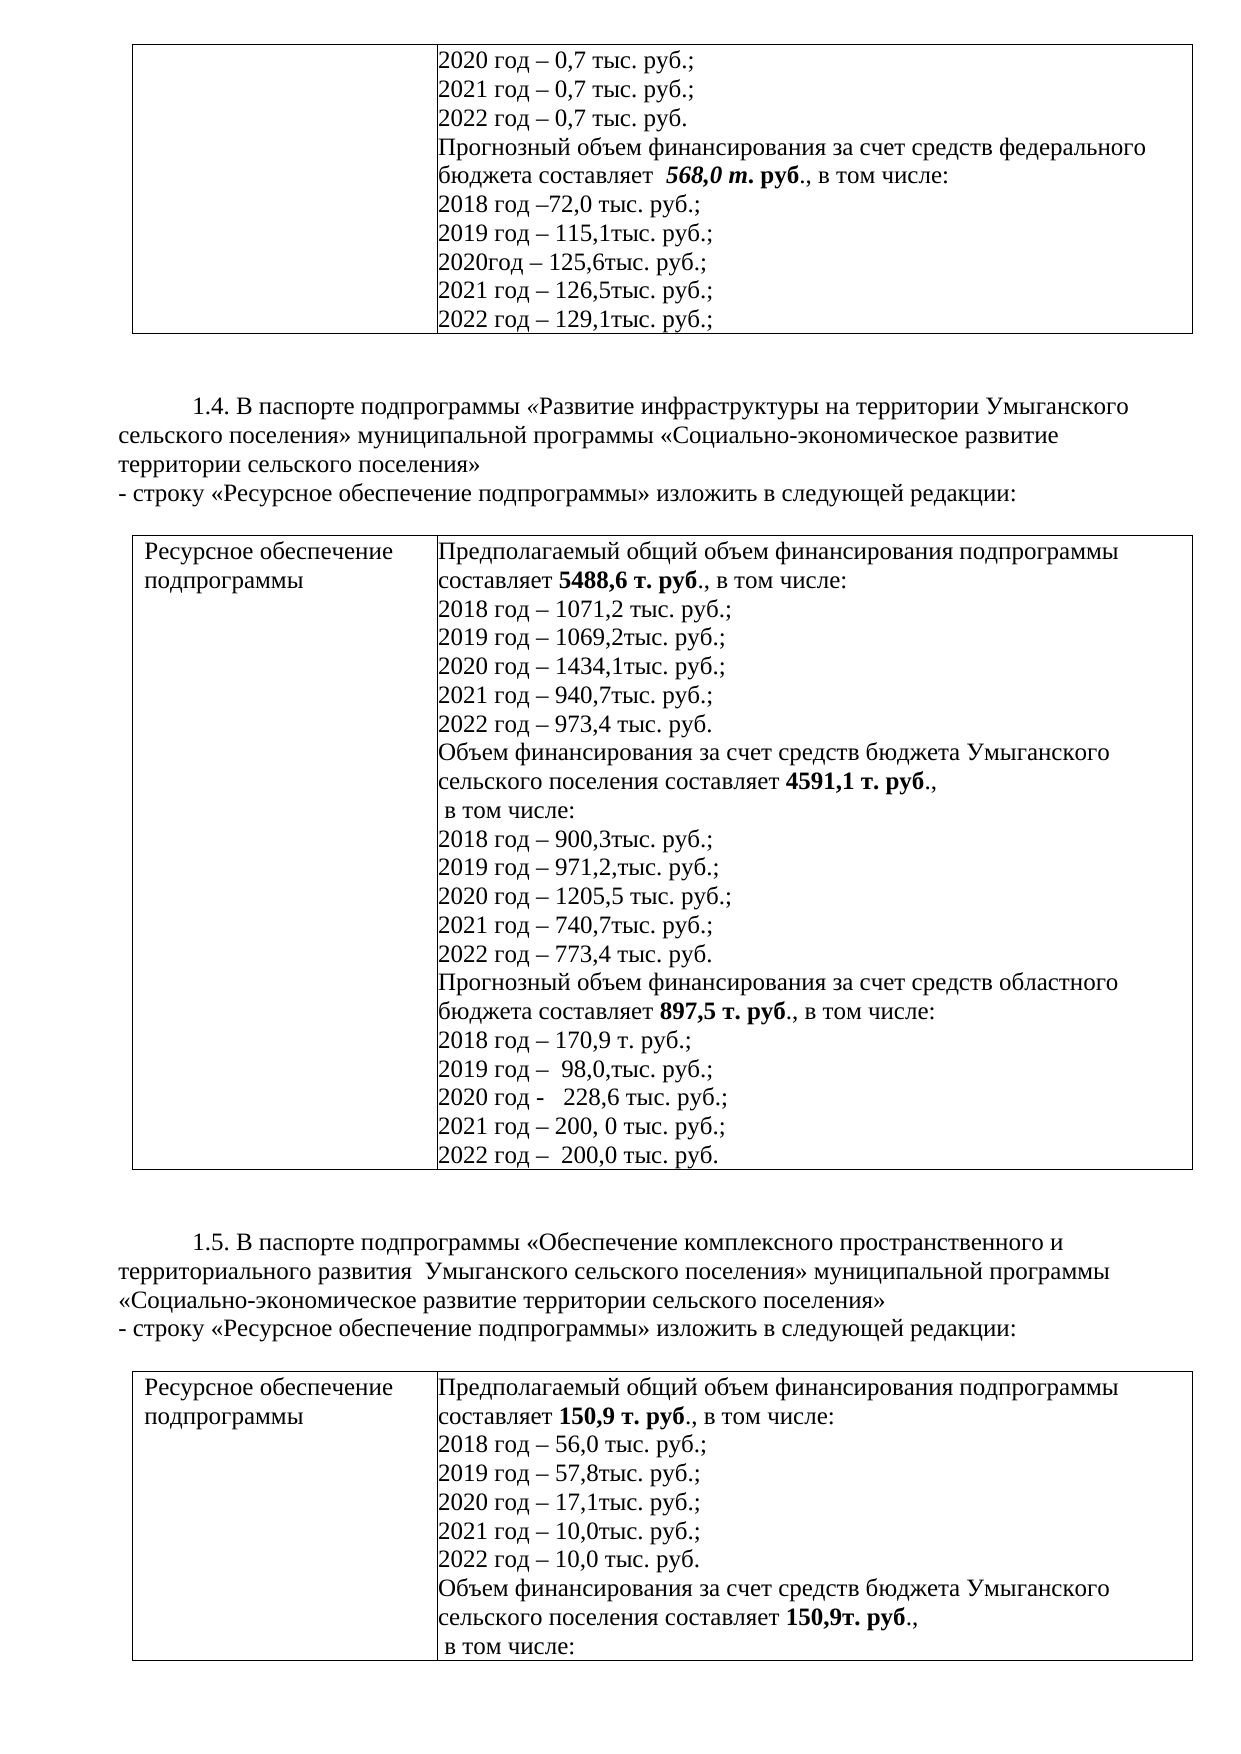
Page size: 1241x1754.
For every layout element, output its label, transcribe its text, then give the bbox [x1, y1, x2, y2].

table_header Ресурсное обеспечение подпрограммы [133, 536, 437, 1169]
text - строку «Ресурсное обеспечение подпрограммы» изложить в следующей редакции: [118, 1313, 1181, 1342]
table_header Предполагаемый общий объем финансирования подпрограммы составляет 5488,6 т. руб., в том числе: 2018 год – 1071,2 тыс. руб.; 2019 год – 1069,2тыс. руб.; 2020 год – 1434,1тыс. руб.; 2021 год – 940,7тыс. руб.; 2022 год – 973,4 тыс. руб. Объем финансирования за счет средств бюджета Умыганского сельского поселения составляет 4591,1 т. руб., в том числе: 2018 год – 900,3тыс. руб.; 2019 год – 971,2,тыс. руб.; 2020 год – 1205,5 тыс. руб.; 2021 год – 740,7тыс. руб.; 2022 год – 773,4 тыс. руб. Прогнозный объем финансирования за счет средств областного бюджета составляет 897,5 т. руб., в том числе: 2018 год – 170,9 т. руб.; 2019 год – 98,0,тыс. руб.; 2020 год - 228,6 тыс. руб.; 2021 год – 200, 0 тыс. руб.; 2022 год – 200,0 тыс. руб. [438, 536, 1192, 1169]
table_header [133, 1372, 437, 1659]
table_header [438, 45, 1192, 333]
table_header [133, 45, 437, 333]
text - строку «Ресурсное обеспечение подпрограммы» изложить в следующей редакции: [118, 478, 1181, 506]
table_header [438, 1372, 1192, 1659]
text 1.4. В паспорте подпрограммы «Развитие инфраструктуры на территории Умыганского сельского поселения» муниципальной программы «Социально-экономическое развитие территории сельского поселения» [118, 391, 1181, 478]
text 1.5. В паспорте подпрограммы «Обеспечение комплексного пространственного и территориального развития Умыганского сельского поселения» муниципальной программы «Социально-экономическое развитие территории сельского поселения» [118, 1227, 1181, 1313]
